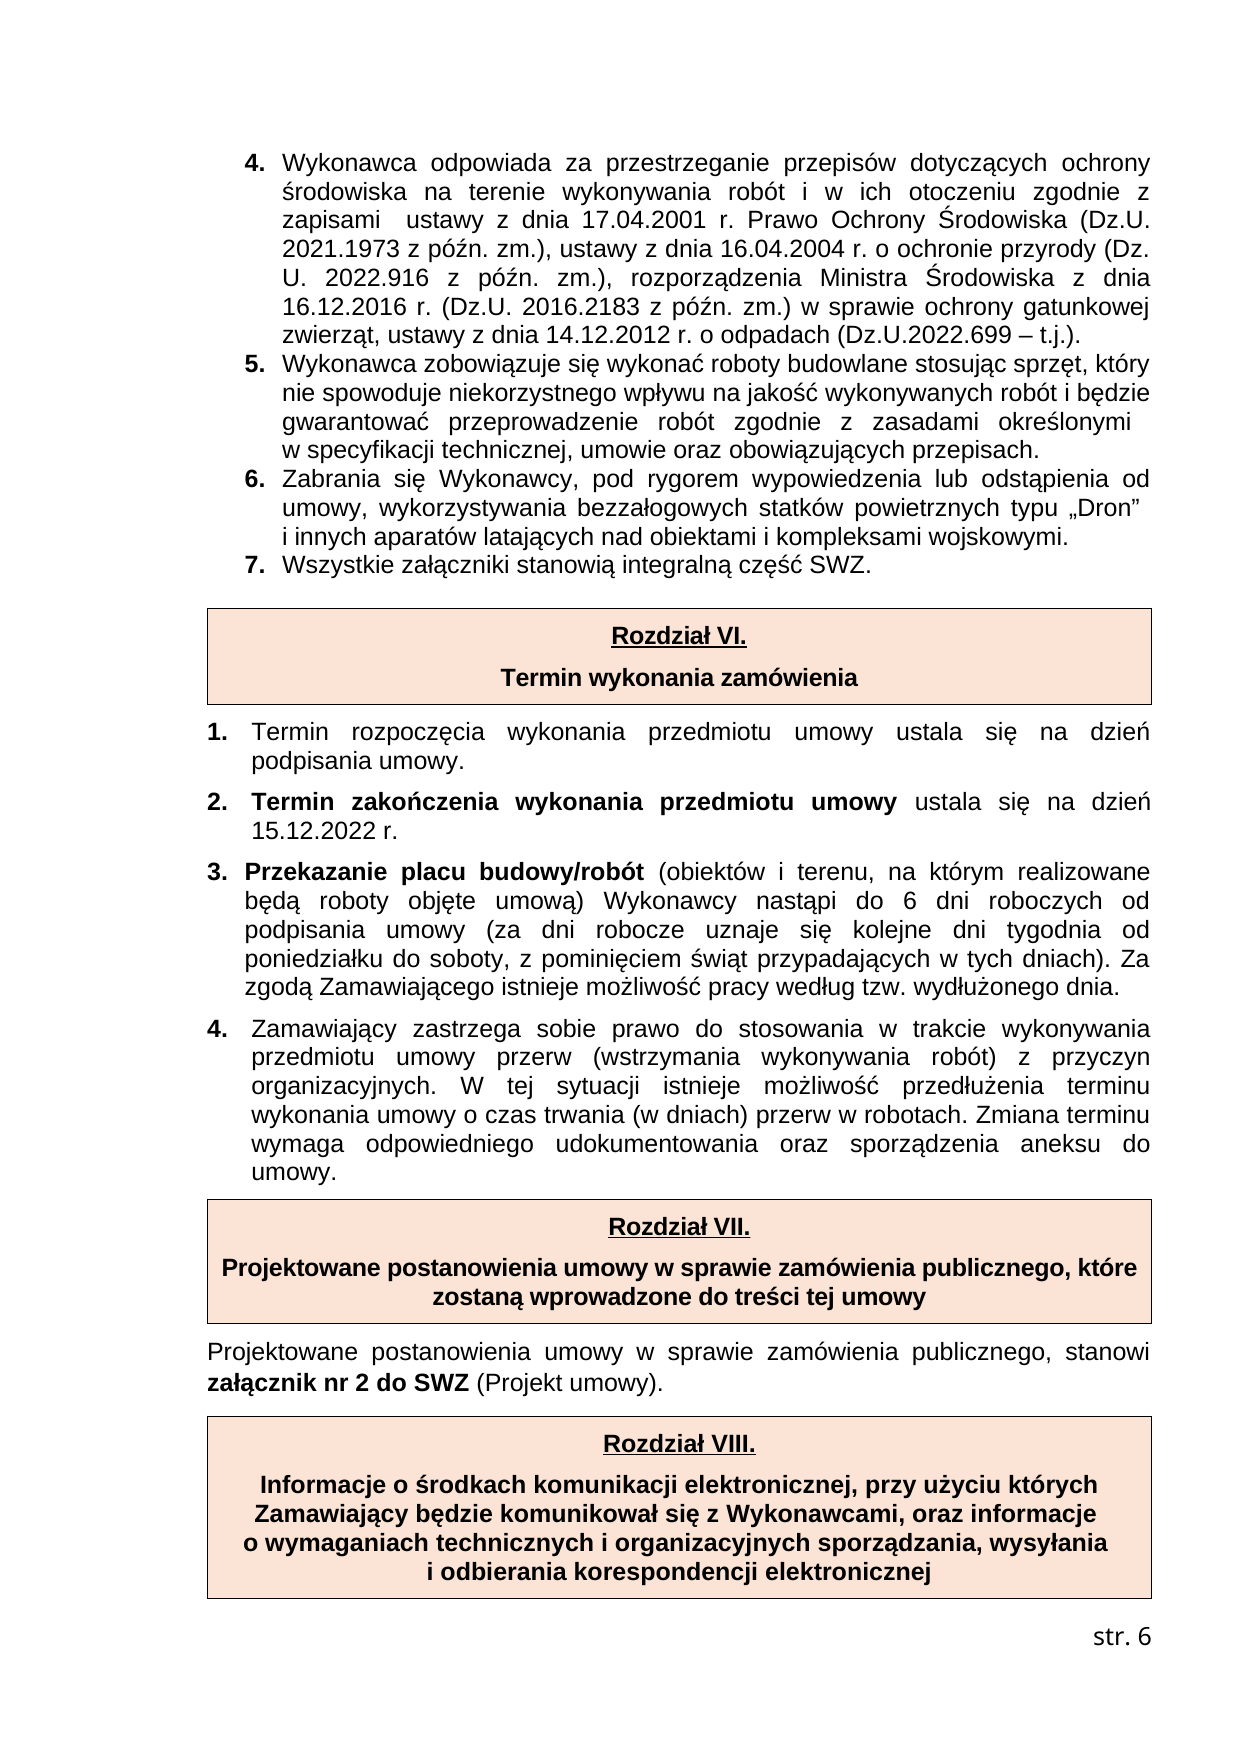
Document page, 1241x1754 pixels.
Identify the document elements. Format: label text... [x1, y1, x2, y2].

list Wykonawca zobowiązuje się wykonać roboty budowlane stosując sprzęt, który [244, 349, 1152, 378]
table_header Rozdział VII. Projektowane postanowienia umowy w sprawie zamówienia publicznego, które zostaną wprowadzone do treści tej umowy [208, 1200, 1151, 1323]
list Wykonawca odpowiada za przestrzeganie przepisów dotyczących ochrony środowiska na terenie wykonywania robót i w ich otoczeniu zgodnie z zapisami ustawy z dnia 17.04.2001 r. Prawo Ochrony Środowiska (Dz.U. 2021.1973 z późn. zm.), ustawy z dnia 16.04.2004 r. o ochronie przyrody (Dz. U. 2022.916 z późn. zm.), rozporządzenia Ministra Środowiska z dnia 16.12.2016 r. (Dz.U. 2016.2183 z późn. zm.) w sprawie ochrony gatunkowej zwierząt, ustawy z dnia 14.12.2012 r. o odpadach (Dz.U.2022.699 – t.j.). [244, 148, 1152, 349]
table_header Rozdział VIII. Informacje o środkach komunikacji elektronicznej, przy użyciu których Zamawiający będzie komunikował się z Wykonawcami, oraz informacje o wymaganiach technicznych i organizacyjnych sporządzania, wysyłania i odbierania korespondencji elektronicznej [208, 1417, 1151, 1598]
text Projektowane postanowienia umowy w sprawie zamówienia publicznego, stanowi załącznik nr 2 do SWZ (Projekt umowy). [207, 1337, 1152, 1397]
list Przekazanie placu budowy/robót (obiektów i terenu, na którym realizowane będą roboty objęte umową) Wykonawcy nastąpi do 6 dni roboczych od podpisania umowy (za dni robocze uznaje się kolejne dni tygodnia od poniedziałku do soboty, z pominięciem świąt przypadających w tych dniach). Za zgodą Zamawiającego istnieje możliwość pracy według tzw. wydłużonego dnia. [207, 857, 1152, 1001]
list Termin zakończenia wykonania przedmiotu umowy ustala się na dzień 15.12.2022 r. [207, 787, 1152, 845]
list Wszystkie załączniki stanowią integralną część SWZ. [244, 550, 1152, 579]
list Zabrania się Wykonawcy, pod rygorem wypowiedzenia lub odstąpienia od umowy, wykorzystywania bezzałogowych statków powietrznych typu „Dron” i innych aparatów latających nad obiektami i kompleksami wojskowymi. [244, 464, 1152, 550]
list nie spowoduje niekorzystnego wpływu na jakość wykonywanych robót i będzie gwarantować przeprowadzenie robót zgodnie z zasadami określonymi w specyfikacji technicznej, umowie oraz obowiązujących przepisach. [282, 378, 1152, 464]
table_header Rozdział VI. Termin wykonania zamówienia [208, 609, 1151, 704]
list Termin rozpoczęcia wykonania przedmiotu umowy ustala się na dzień podpisania umowy. [207, 717, 1152, 775]
list Zamawiający zastrzega sobie prawo do stosowania w trakcie wykonywania przedmiotu umowy przerw (wstrzymania wykonywania robót) z przyczyn organizacyjnych. W tej sytuacji istnieje możliwość przedłużenia terminu wykonania umowy o czas trwania (w dniach) przerw w robotach. Zmiana terminu wymaga odpowiedniego udokumentowania oraz sporządzenia aneksu do umowy. [207, 1013, 1152, 1186]
